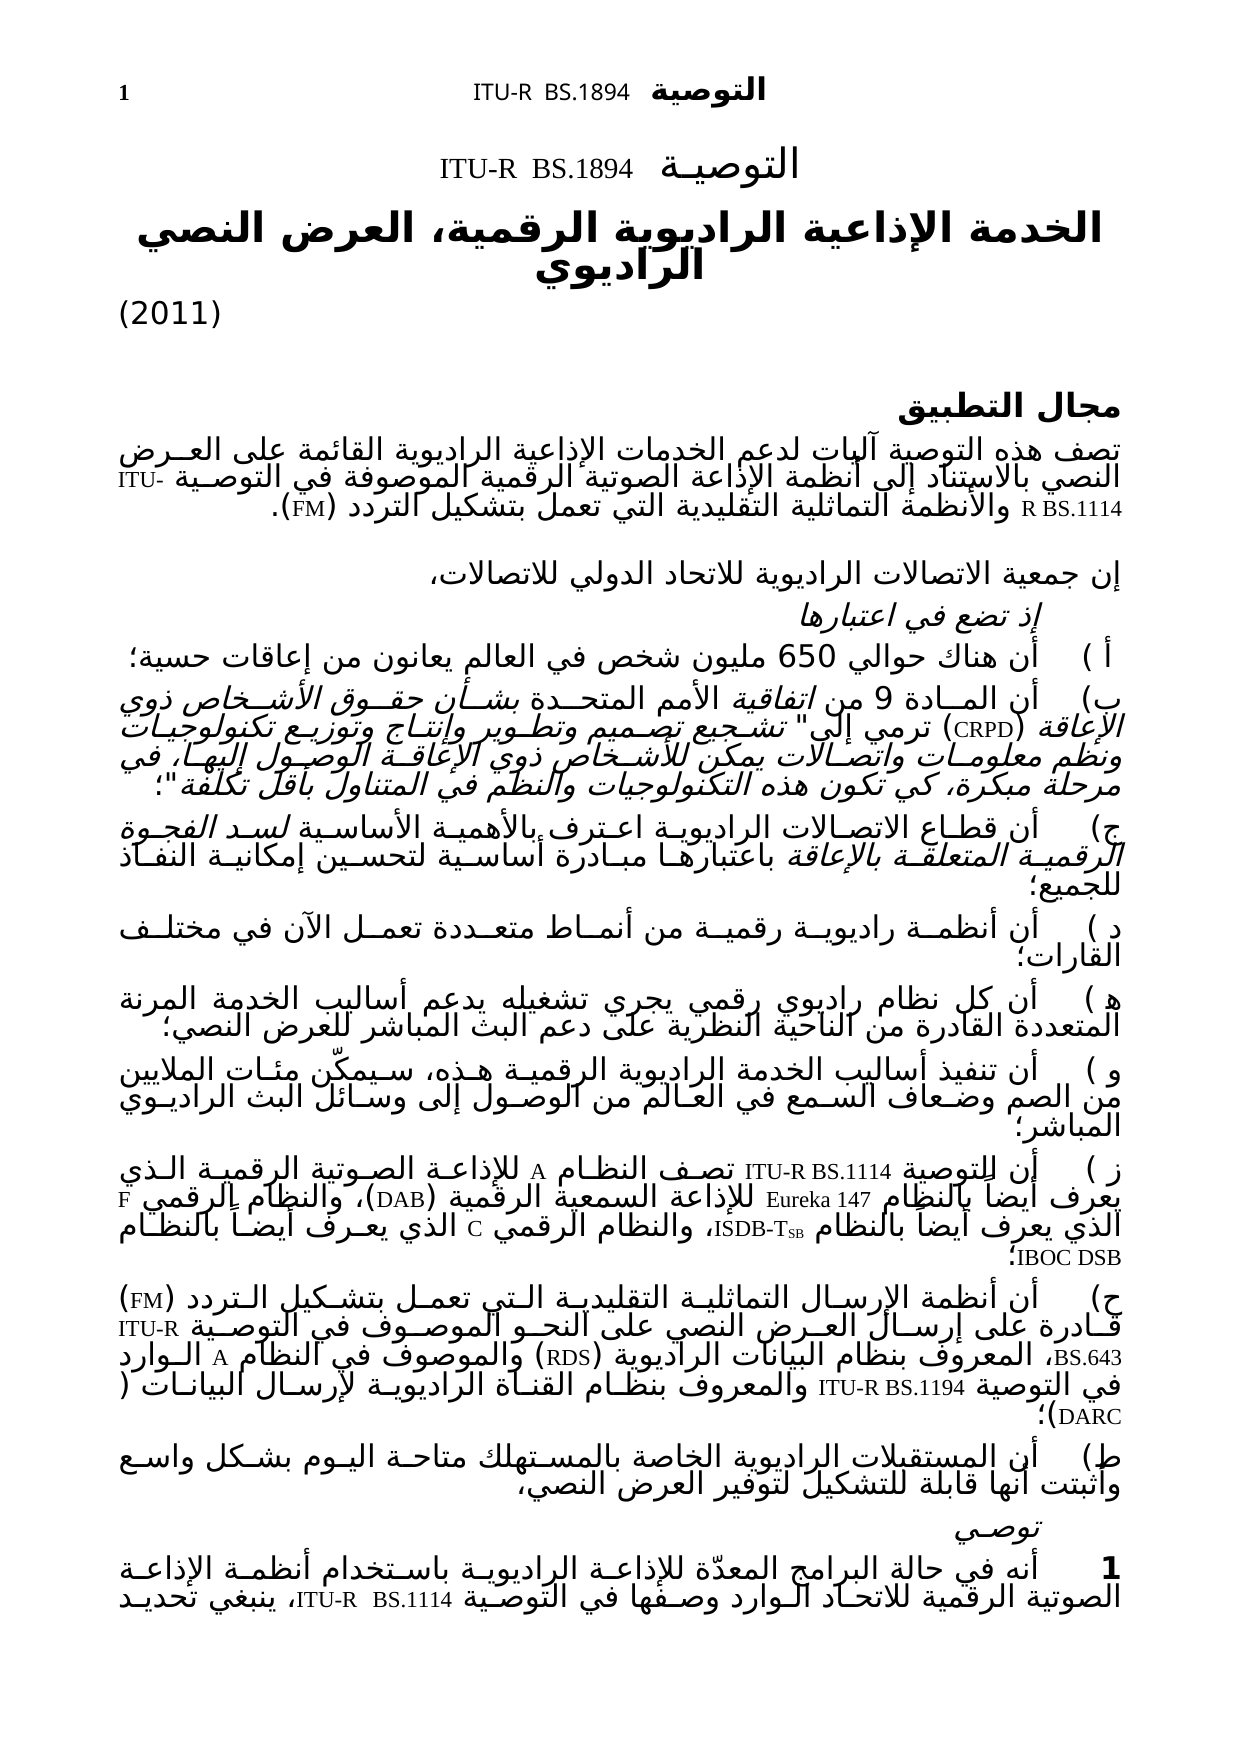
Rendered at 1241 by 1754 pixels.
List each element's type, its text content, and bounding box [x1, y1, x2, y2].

text ط) أن المستقبلات الراديوية الخاصة بالمستهلك متاحة اليوم بشكل واسع وأثبتت أنها قابلة للتشكيل لتوفير العرض النصي، [118, 1444, 1122, 1502]
text ب) أن المادة 9 من اتفاقية الأمم المتحدة بشأن حقوق الأشخاص ذوي الإعاقة (CRPD) ترمي إلى" تشجيع تصميم وتطوير وإنتاج وتوزيع تكنولوجيات ونظم معلومات واتصالات يمكن للأشخاص ذوي الإعاقة الوصول إليها، في مرحلة مبكرة، كي تكون هذه التكنولوجيات والنظم في المتناول بأقل تكلفة"؛ [118, 686, 1122, 803]
text ز ) أن التوصية ITU-R BS.1114 تصف النظام A للإذاعة الصوتية الرقمية الذي يعرف أيضاً بالنظام Eureka 147 للإذاعة السمعية الرقمية (DAB)، والنظام الرقمي F الذي يعرف أيضاً بالنظام ISDB-TSB، والنظام الرقمي C الذي يعرف أيضاً بالنظام IBOC DSB؛ [118, 1157, 1122, 1273]
text و ) أن تنفيذ أساليب الخدمة الراديوية الرقمية هذه، سيمكّن مئات الملايين من الصم وضعاف السمع في العالم من الوصول إلى وسائل البث الراديوي المباشر؛ [118, 1057, 1122, 1144]
text د ) أن أنظمة راديوية رقمية من أنماط متعددة تعمل الآن في مختلف القارات؛ [118, 915, 1122, 973]
text التوصيـة ITU-R BS.1894 [118, 148, 781, 186]
text (2011) [118, 302, 1122, 331]
text أ ) أن هناك حوالي 650 مليون شخص في العالم يعانون من إعاقات حسية؛ [468, 645, 743, 674]
text إذ تضع في اعتبارها [118, 603, 1039, 632]
title الخدمة الإذاعية الراديوية الرقمية، العرض النصي الراديوي [118, 211, 1122, 289]
text ج) أن قطاع الاتصالات الراديوية اعترف بالأهمية الأساسية لسد الفجوة الرقمية المتعلقة بالإعاقة باعتبارها مبادرة أساسية لتحسين إمكانية النفاذ للجميع؛ [118, 815, 1122, 903]
text ح) أن أنظمة الإرسال التماثلية التقليدية التي تعمل بتشكيل التردد (FM) قادرة على إرسال العرض النصي على النحو الموصوف في التوصية ITU-R BS.643، المعروف بنظام البيانات الراديوية (RDS) والموصوف في النظام A الوارد في التوصية ITU-R BS.1194 والمعروف بنظام القناة الراديوية لإرسال البيانات (DARC)؛ [118, 1286, 1122, 1431]
text تصف هذه التوصية آليات لدعم الخدمات الإذاعية الراديوية القائمة على العرض النصي بالاستناد إلى أنظمة الإذاعة الصوتية الرقمية الموصوفة في التوصية ITU-R BS.1114 والأنظمة التماثلية التقليدية التي تعمل بتشكيل التردد (FM). [118, 437, 1122, 524]
subtitle مجال التطبيق [919, 393, 1122, 424]
title إن جمعية الاتصالات الراديوية للاتحاد الدولي للاتصالات، [832, 562, 1122, 591]
text أ ) أن هناك حوالي 650 مليون شخص في العالم يعانون من إعاقات حسية؛ [118, 645, 487, 674]
text التوصيـة ITU-R BS.1894 [753, 148, 1122, 186]
subtitle مجال التطبيق [118, 393, 959, 424]
title إن جمعية الاتصالات الراديوية للاتحاد الدولي للاتصالات، [118, 562, 848, 591]
text ﻫ ) أن كل نظام راديوي رقمي يجري تشغيله يدعم أساليب الخدمة المرنة المتعددة القادرة من الناحية النظرية على دعم البث المباشر للعرض النصي؛ [118, 986, 1122, 1044]
text توصـي [118, 1514, 1039, 1544]
text أ ) أن هناك حوالي 650 مليون شخص في العالم يعانون من إعاقات حسية؛ [721, 645, 1122, 674]
